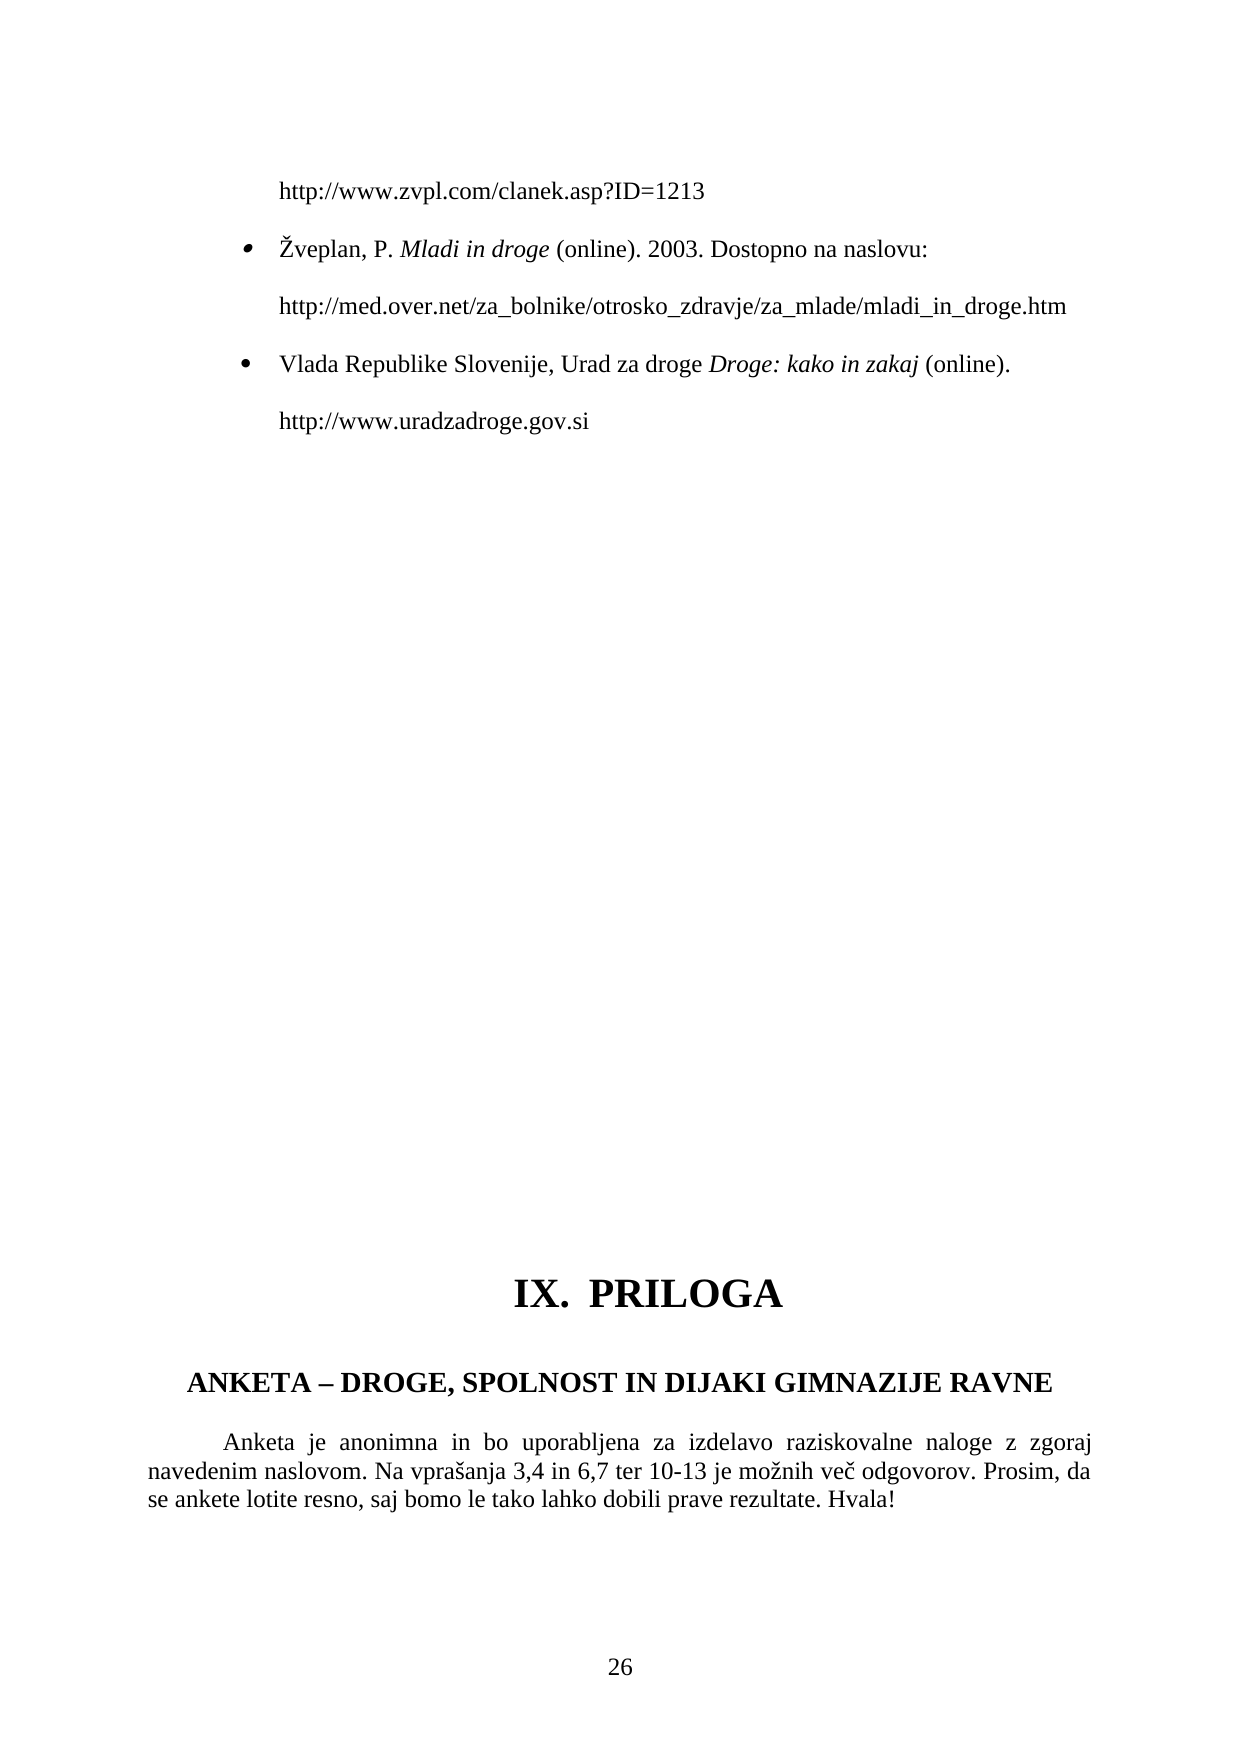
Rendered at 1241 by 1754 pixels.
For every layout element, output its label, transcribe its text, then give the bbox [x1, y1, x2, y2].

text http://med.over.net/za_bolnike/otrosko_zdravje/za_mlade/mladi_in_droge.htm [279, 291, 1093, 320]
text http://www.uradzadroge.gov.si [279, 406, 1093, 435]
text Anketa je anonimna in bo uporabljena za izdelavo raziskovalne naloge z zgoraj navedenim naslovom. Na vprašanja 3,4 in 6,7 ter 10-13 je možnih več odgovorov. Prosim, da se ankete lotite resno, saj bomo le tako lahko dobili prave rezultate. Hvala! [148, 1427, 1093, 1513]
list Vlada Republike Slovenije, Urad za droge Droge: kako in zakaj (online). [241, 349, 1093, 378]
text http://www.zvpl.com/clanek.asp?ID=1213 [279, 176, 1093, 205]
text ANKETA – DROGE, SPOLNOST IN DIJAKI GIMNAZIJE RAVNE [148, 1365, 1093, 1398]
list Žveplan, P. Mladi in droge (online). 2003. Dostopno na naslovu: [241, 234, 1093, 263]
list PRILOGA [260, 1269, 1093, 1317]
